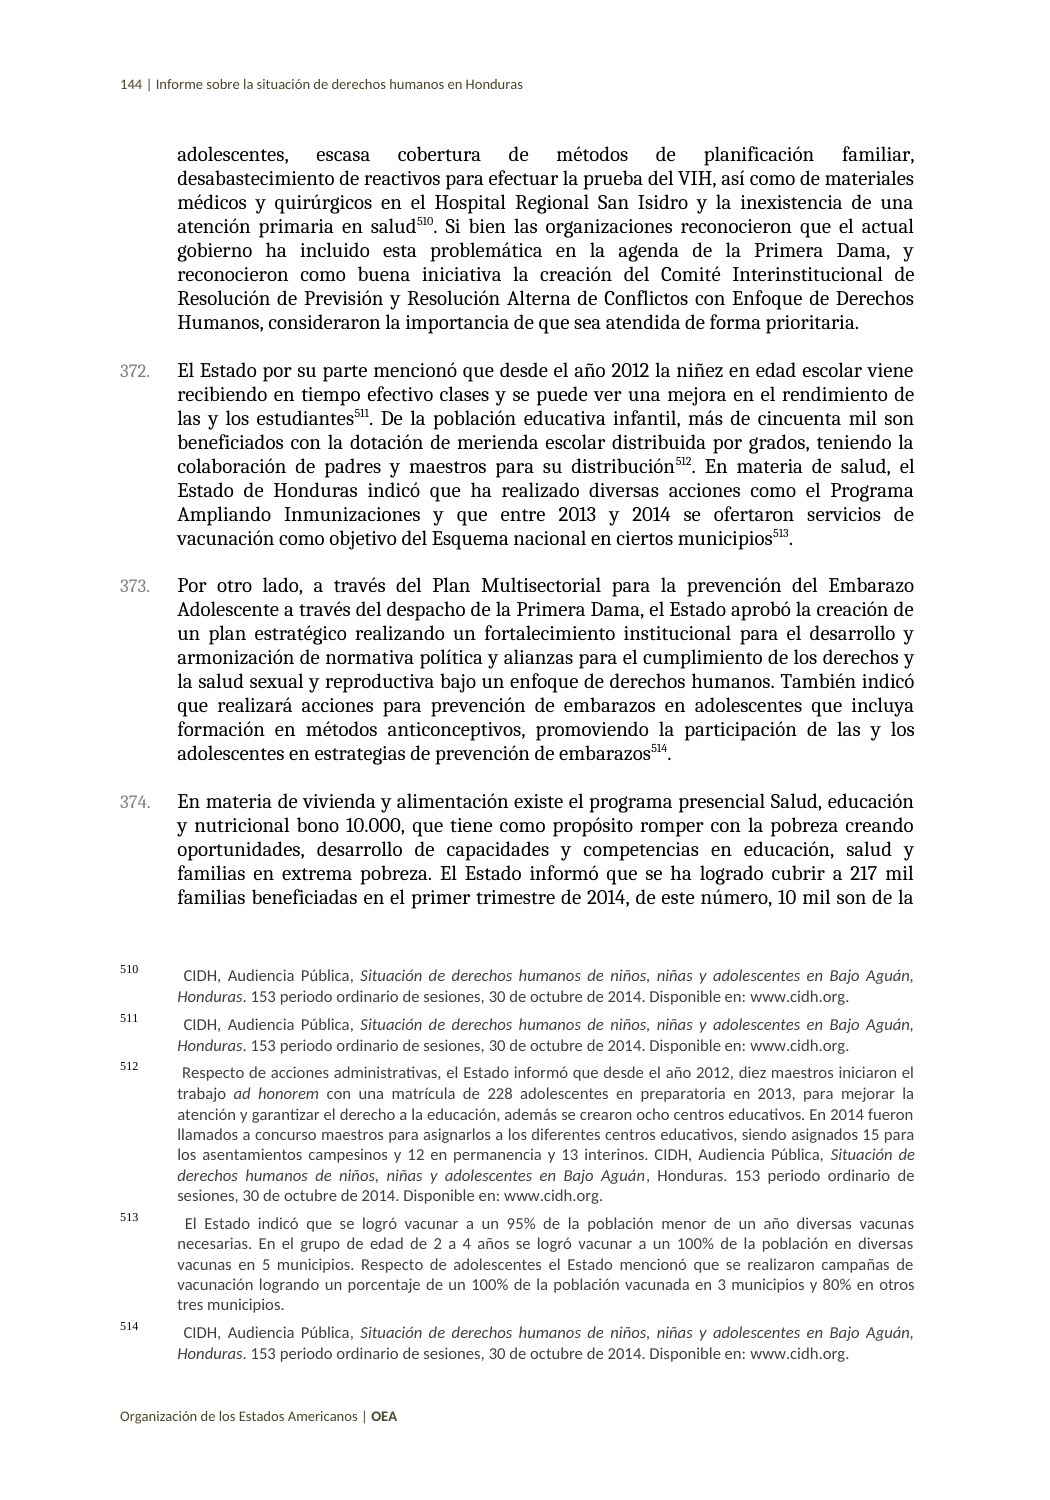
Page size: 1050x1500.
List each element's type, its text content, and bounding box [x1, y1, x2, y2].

list El Estado por su parte mencionó que desde el año 2012 la niñez en edad escolar viene recibiendo en tiempo efectivo clases y se puede ver una mejora en el rendimiento de las y los estudiantes. De la población educativa infantil, más de cincuenta mil son beneficiados con la dotación de merienda escolar distribuida por grados, teniendo la colaboración de padres y maestros para su distribución. En materia de salud, el Estado de Honduras indicó que ha realizado diversas acciones como el Programa Ampliando Inmunizaciones y que entre 2013 y 2014 se ofertaron servicios de vacunación como objetivo del Esquema nacional en ciertos municipios. [120, 358, 915, 550]
list Por otro lado, a través del Plan Multisectorial para la prevención del Embarazo Adolescente a través del despacho de la Primera Dama, el Estado aprobó la creación de un plan estratégico realizando un fortalecimiento institucional para el desarrollo y armonización de normativa política y alianzas para el cumplimiento de los derechos y la salud sexual y reproductiva bajo un enfoque de derechos humanos. También indicó que realizará acciones para prevención de embarazos en adolescentes que incluya formación en métodos anticonceptivos, promoviendo la participación de las y los adolescentes en estrategias de prevención de embarazos. [120, 574, 915, 766]
list En materia de vivienda y alimentación existe el programa presencial Salud, educación y nutricional bono 10.000, que tiene como propósito romper con la pobreza creando oportunidades, desarrollo de capacidades y competencias en educación, salud y familias en extrema pobreza. El Estado informó que se ha logrado cubrir a 217 mil familias beneficiadas en el primer trimestre de 2014, de este número, 10 mil son de la región del Bajo Aguán. Asimismo, el Programa de Merienda Escolar es repartido a más de 50 mil niños y niñas del departamento de Colón, en la región del Bajo Aguán. [120, 790, 915, 909]
